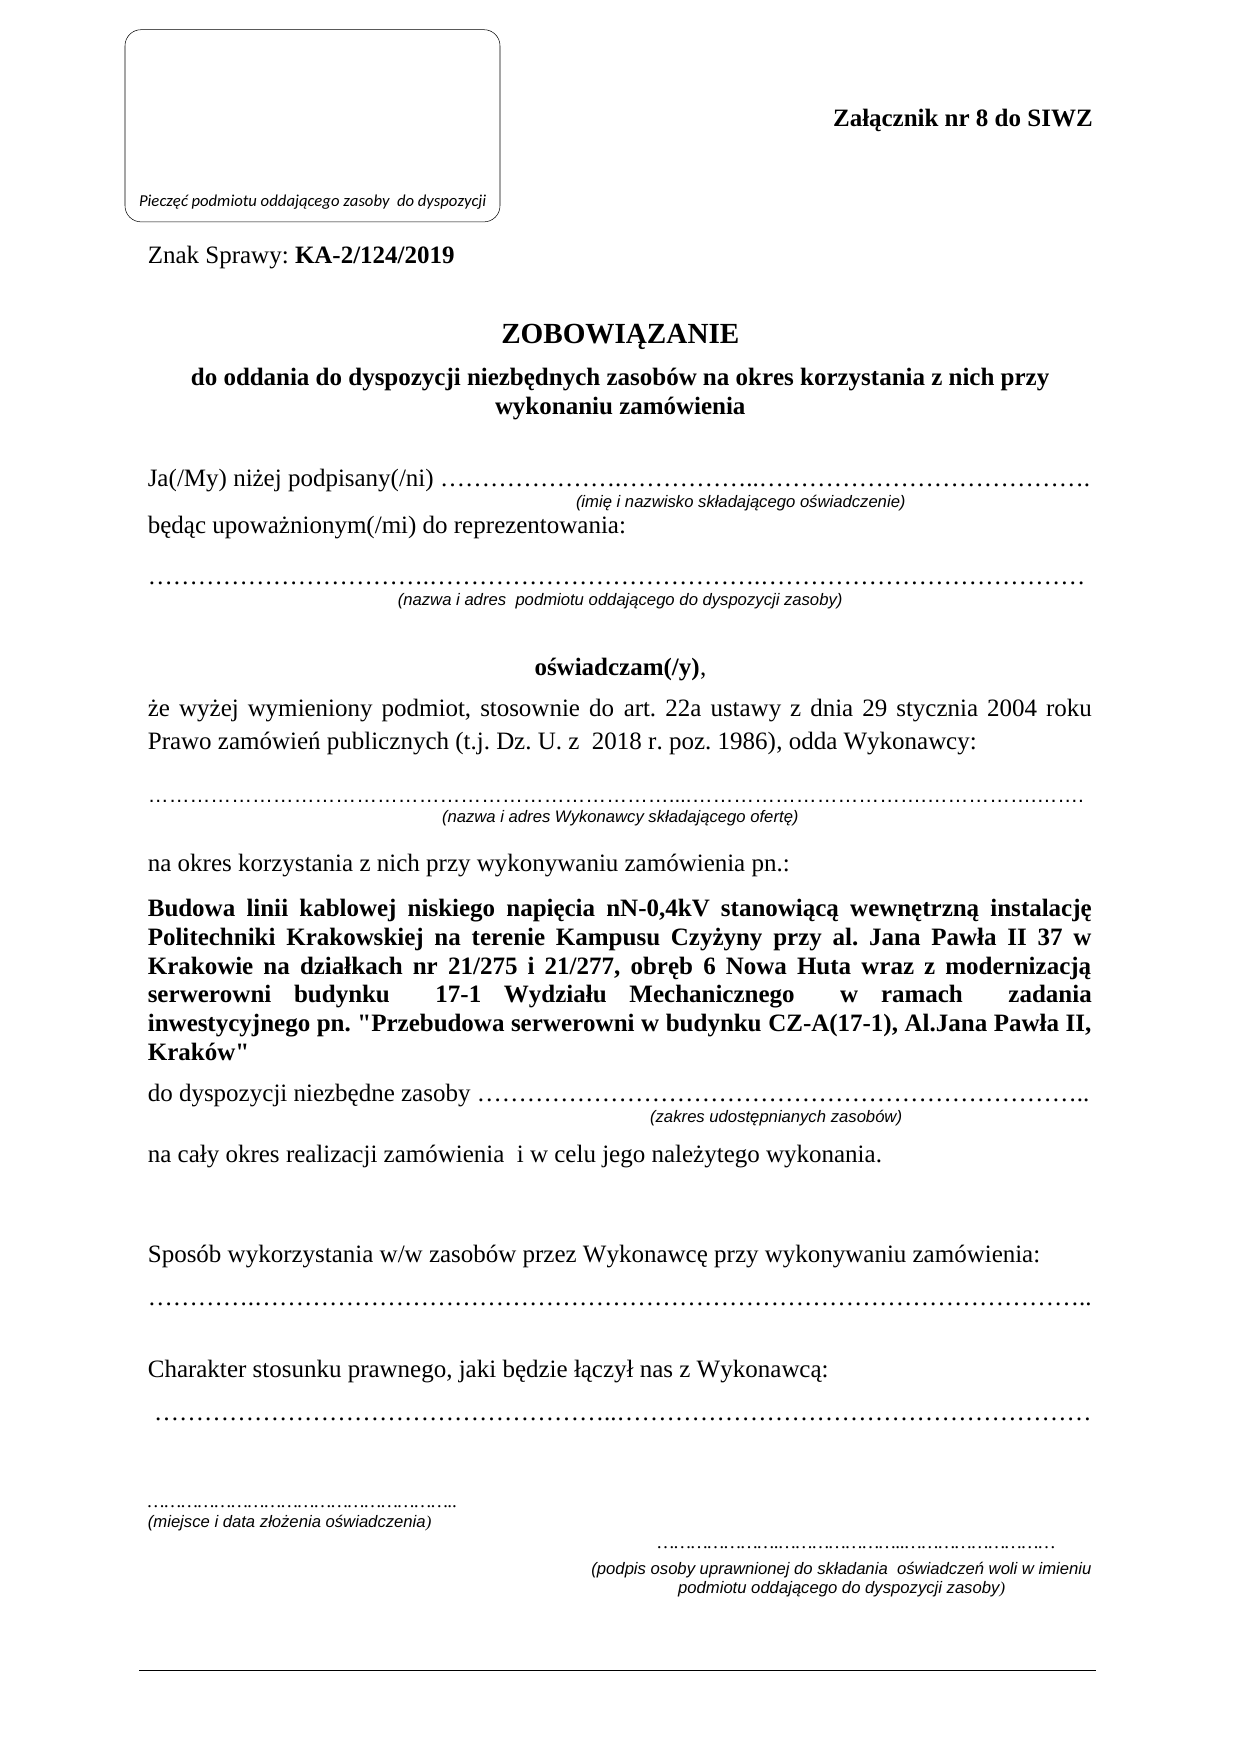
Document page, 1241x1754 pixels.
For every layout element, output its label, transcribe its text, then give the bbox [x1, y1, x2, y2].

text Charakter stosunku prawnego, jaki będzie łączył nas z Wykonawcą: [148, 1354, 1093, 1383]
text do oddania do dyspozycji niezbędnych zasobów na okres korzystania z nich przy wykonaniu zamówienia [148, 362, 1093, 419]
text do dyspozycji niezbędne zasoby ……………………………………………………………….. [148, 1078, 1093, 1107]
text (nazwa i adres Wykonawcy składającego ofertę) [148, 807, 1093, 826]
text Sposób wykorzystania w/w zasobów przez Wykonawcę przy wykonywaniu zamówienia: [148, 1239, 1093, 1268]
text ………………………………………………..………………………………………………… [148, 1397, 1093, 1426]
text ZOBOWIĄZANIE [148, 316, 1093, 349]
text Ja(/My) niżej podpisany(/ni) ………………….……………..…………………………………. [148, 463, 1093, 491]
text będąc upoważnionym(/mi) do reprezentowania: [148, 511, 1093, 539]
text ……………………………………………….. [148, 1490, 1093, 1512]
text Budowa linii kablowej niskiego napięcia nN-0,4kV stanowiącą wewnętrzną instalację Politechniki Krakowskiej na terenie Kampusu Czyżyny przy al. Jana Pawła II 37 w Krakowie na działkach nr 21/275 i 21/277, obręb 6 Nowa Huta wraz z modernizacją serwerowni budynku 17-1 Wydziału Mechanicznego w ramach zadania inwestycyjnego pn. "Przebudowa serwerowni w budynku CZ-A(17-1), Al.Jana Pawła II, Kraków" [148, 893, 1093, 1066]
subtitle Załącznik nr 8 do SIWZ [207, 103, 1093, 132]
text ………………….…………………..……………………… [148, 1531, 1093, 1552]
text na okres korzystania z nich przy wykonywaniu zamówienia pn.: [148, 848, 1093, 877]
text na cały okres realizacji zamówienia i w celu jego należytego wykonania. [148, 1139, 1093, 1167]
text ………….……………………………………………………………………………………….. [148, 1282, 1093, 1311]
text Znak Sprawy: KA-2/124/2019 [148, 240, 1093, 269]
text (nazwa i adres podmiotu oddającego do dyspozycji zasoby) [148, 589, 1093, 609]
text …………………………………………………………………....…………………………….…………….……. [148, 783, 1093, 807]
text (zakres udostępnianych zasobów) [251, 1107, 1093, 1126]
text (imię i nazwisko składającego oświadczenie) [576, 491, 1093, 511]
text oświadczam(/y), [148, 652, 1093, 681]
text że wyżej wymieniony podmiot, stosownie do art. 22a ustawy z dnia 29 stycznia 2004 roku Prawo zamówień publicznych (t.j. Dz. U. z 2018 r. poz. 1986), odda Wykonawcy: [148, 693, 1093, 755]
text (miejsce i data złożenia oświadczenia) [148, 1512, 1093, 1531]
text …………………………….………………………………….………………………………… [148, 561, 1093, 589]
text (podpis osoby uprawnionej do składania oświadczeń woli w imieniu podmiotu oddającego do dyspozycji zasoby) [590, 1559, 1093, 1597]
